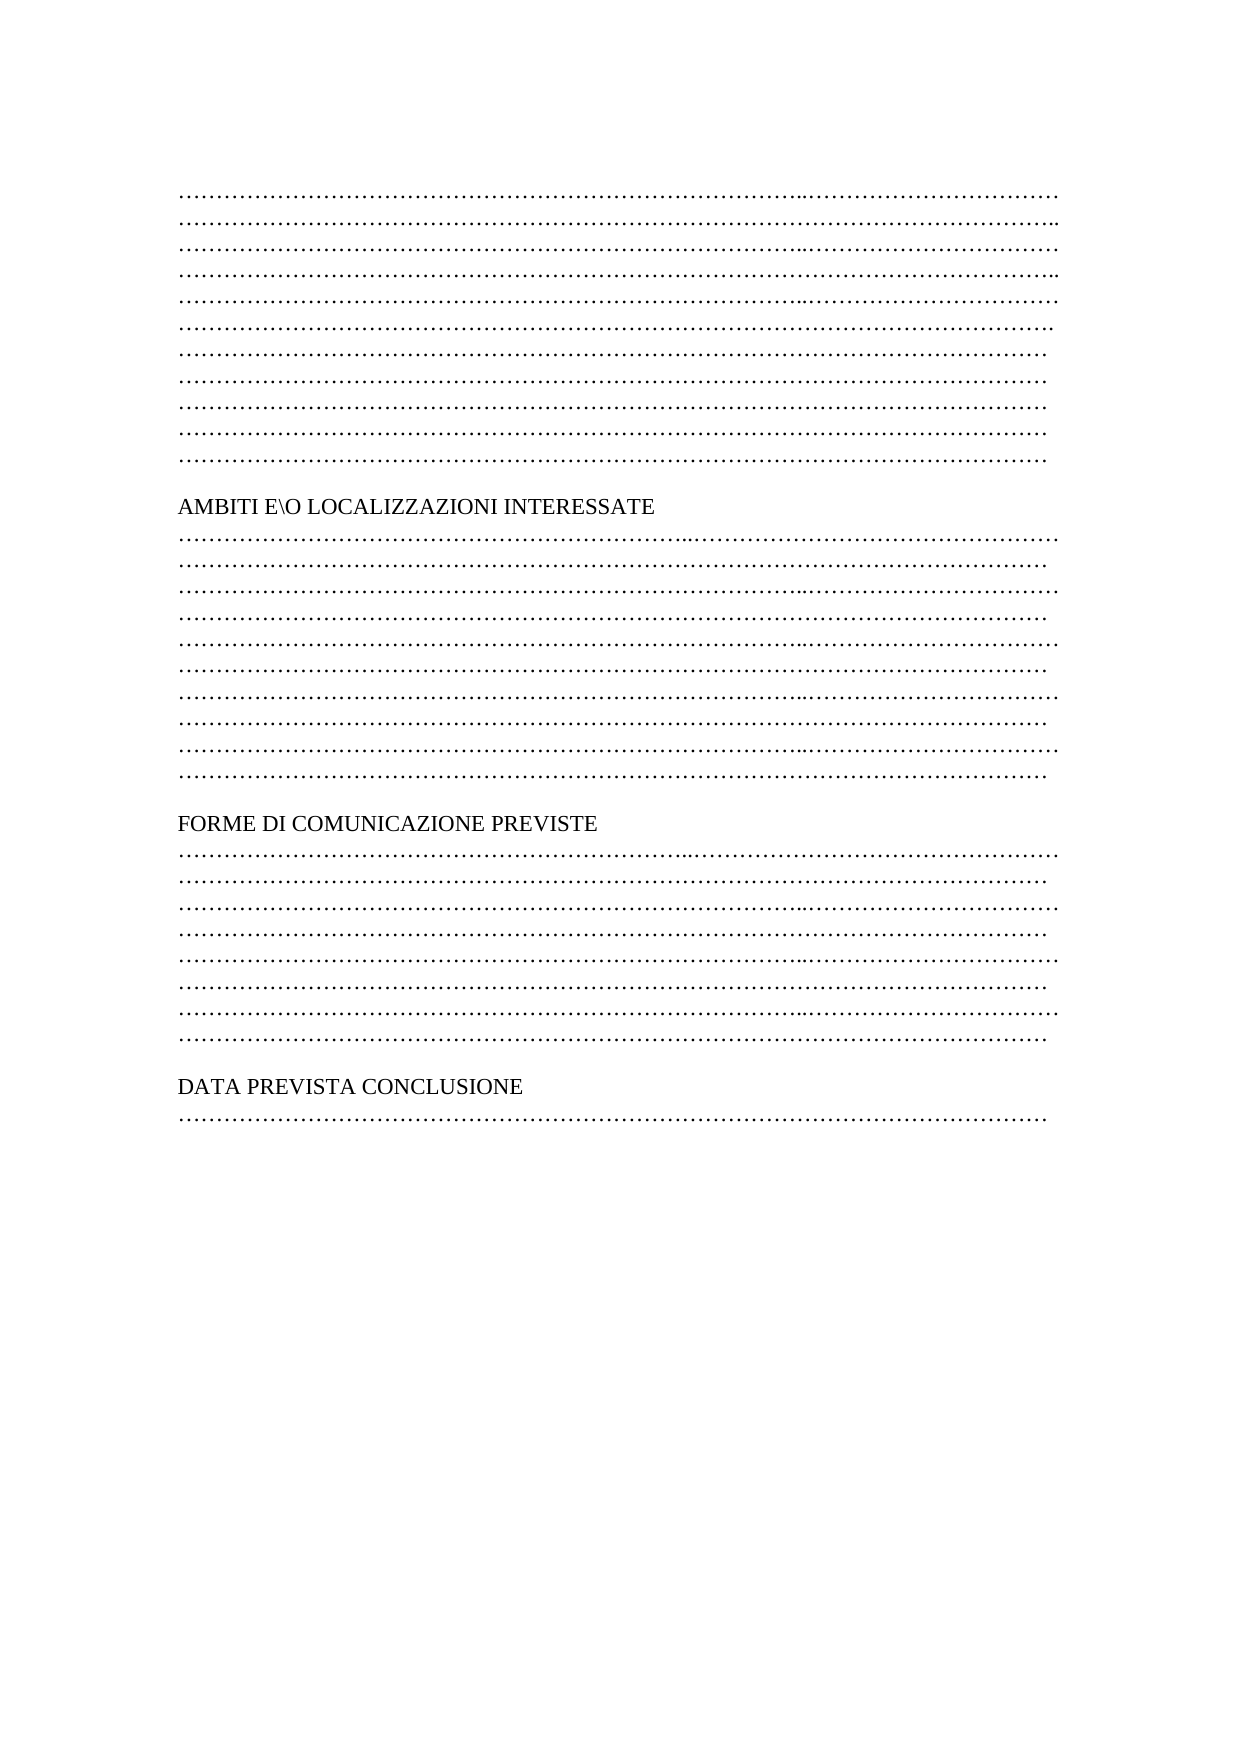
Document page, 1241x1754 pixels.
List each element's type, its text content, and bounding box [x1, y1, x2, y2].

text FORME DI COMUNICAZIONE PREVISTE [177, 810, 1063, 836]
text …………………………………………………………………………………………………… [177, 335, 1063, 362]
text ……………………………………………………………………………………………………………………………………………………………………………..…………………………… [177, 968, 1063, 1021]
text …………………………………………………………..………………………………………… [177, 836, 1063, 862]
text ……………………………………………………………………………………………………………………………………………………………………………..…………………………… [177, 862, 1063, 915]
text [177, 177, 1063, 203]
text ……………………………………………………………………………………………………………………………………………………………………………..…………………………… [177, 546, 1063, 599]
text ……………………………………………………………………………………………………………………………………………………………………………..…………………………… [177, 704, 1063, 757]
text …………………………………………………………………………………………………… [177, 757, 1063, 783]
text AMBITI E\O LOCALIZZAZIONI INTERESSATE [177, 493, 1063, 520]
text DATA PREVISTA CONCLUSIONE [177, 1073, 1063, 1099]
text …………………………………………………………………………………………………… [177, 414, 1063, 441]
text ……………………………………………………………………………………………………………………………………………………………………………..…………………………… [177, 652, 1063, 704]
text ……………………………………………………………………………………………………. [177, 309, 1063, 335]
text …………………………………………………………………………………………………… [177, 441, 1063, 467]
text …………………………………………………………………………………………………… [177, 362, 1063, 388]
text …………………………………………………………………………………………………… [177, 1099, 1063, 1126]
text …………………………………………………………..………………………………………… [177, 520, 1063, 546]
text …………………………………………………………………………………………………… [177, 1021, 1063, 1047]
text ……………………………………………………………………………………………………..………………………………………………………………………..…………………………… [177, 256, 1063, 309]
text …………………………………………………………………………………………………… [177, 388, 1063, 414]
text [177, 203, 1063, 256]
text ……………………………………………………………………………………………………………………………………………………………………………..…………………………… [177, 599, 1063, 652]
text ……………………………………………………………………………………………………………………………………………………………………………..…………………………… [177, 915, 1063, 968]
